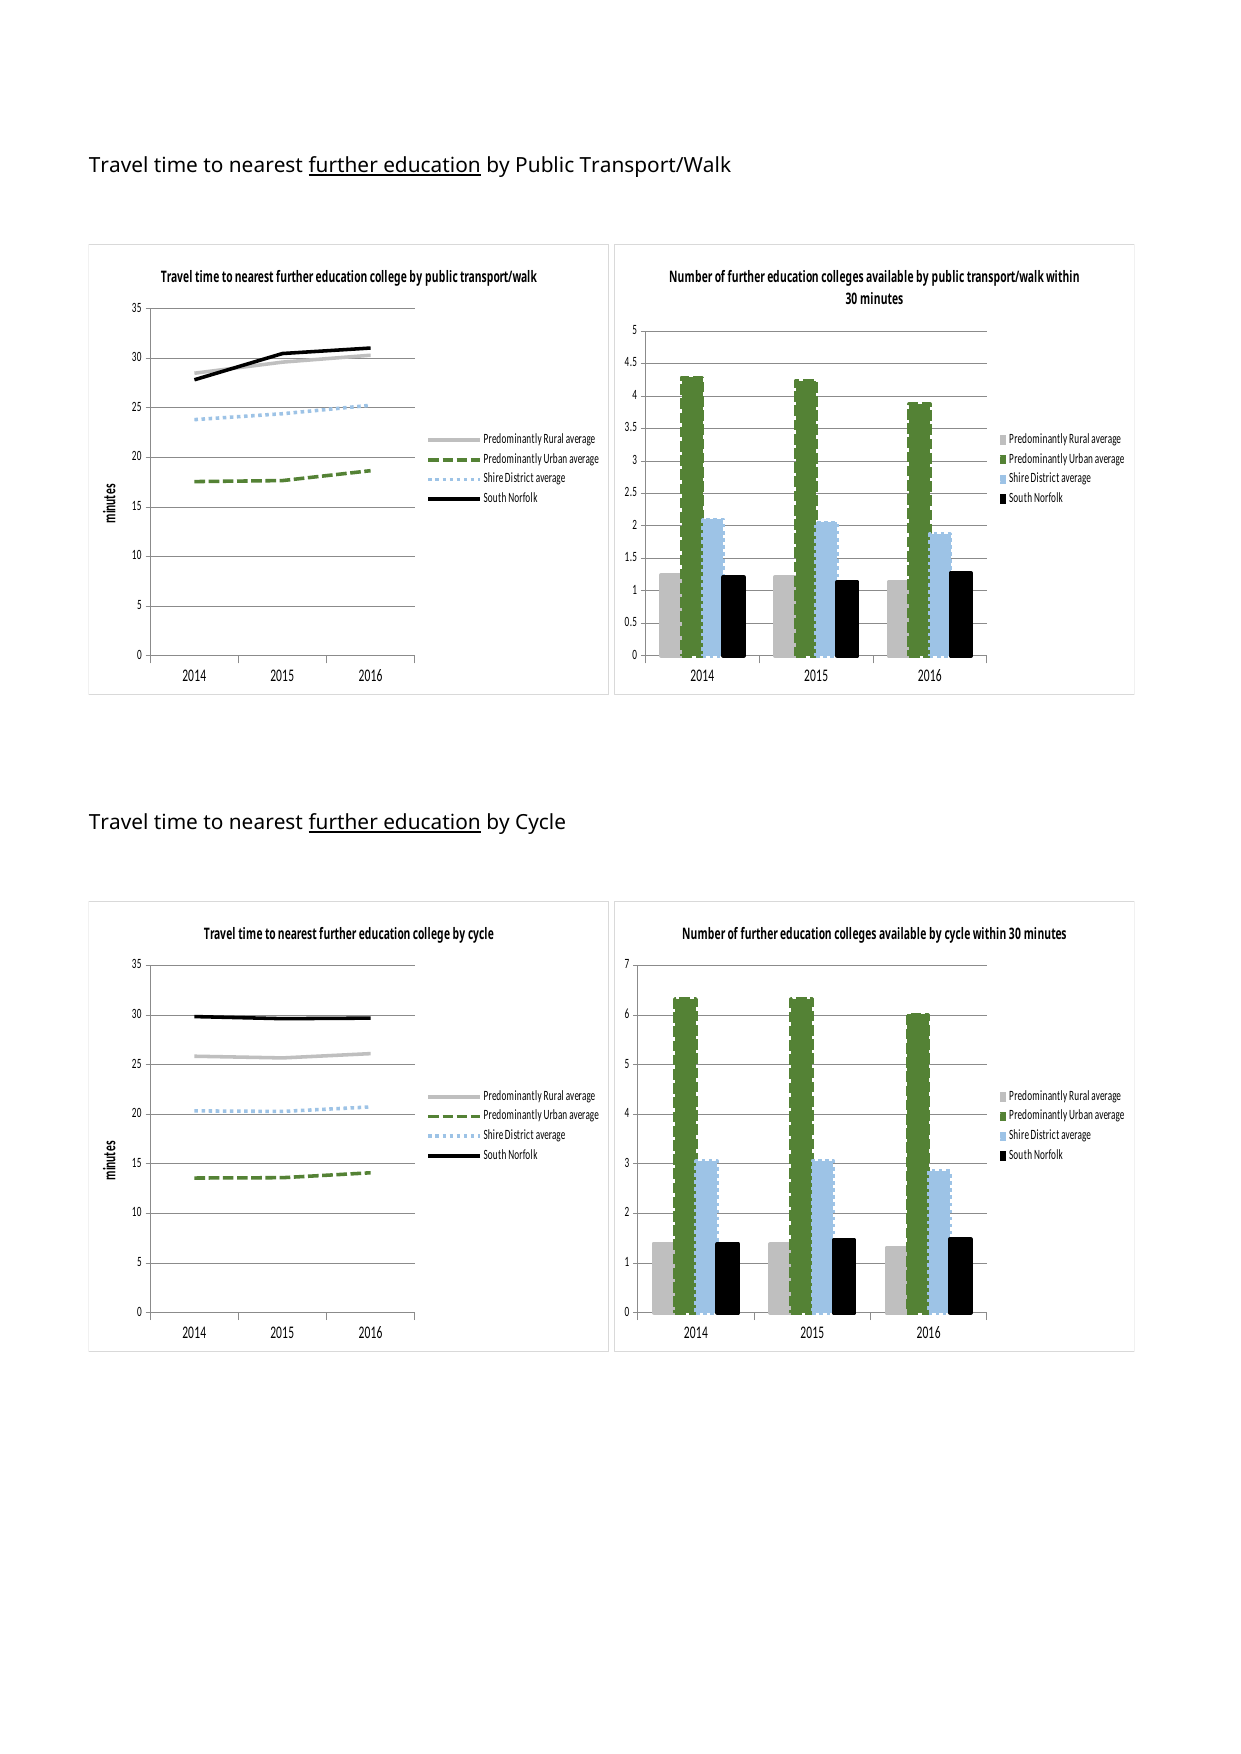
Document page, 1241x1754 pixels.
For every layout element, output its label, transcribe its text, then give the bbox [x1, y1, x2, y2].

text Travel time to nearest further education by Cycle [89, 807, 1152, 836]
text Travel time to nearest further education by Public Transport/Walk [89, 150, 1152, 178]
